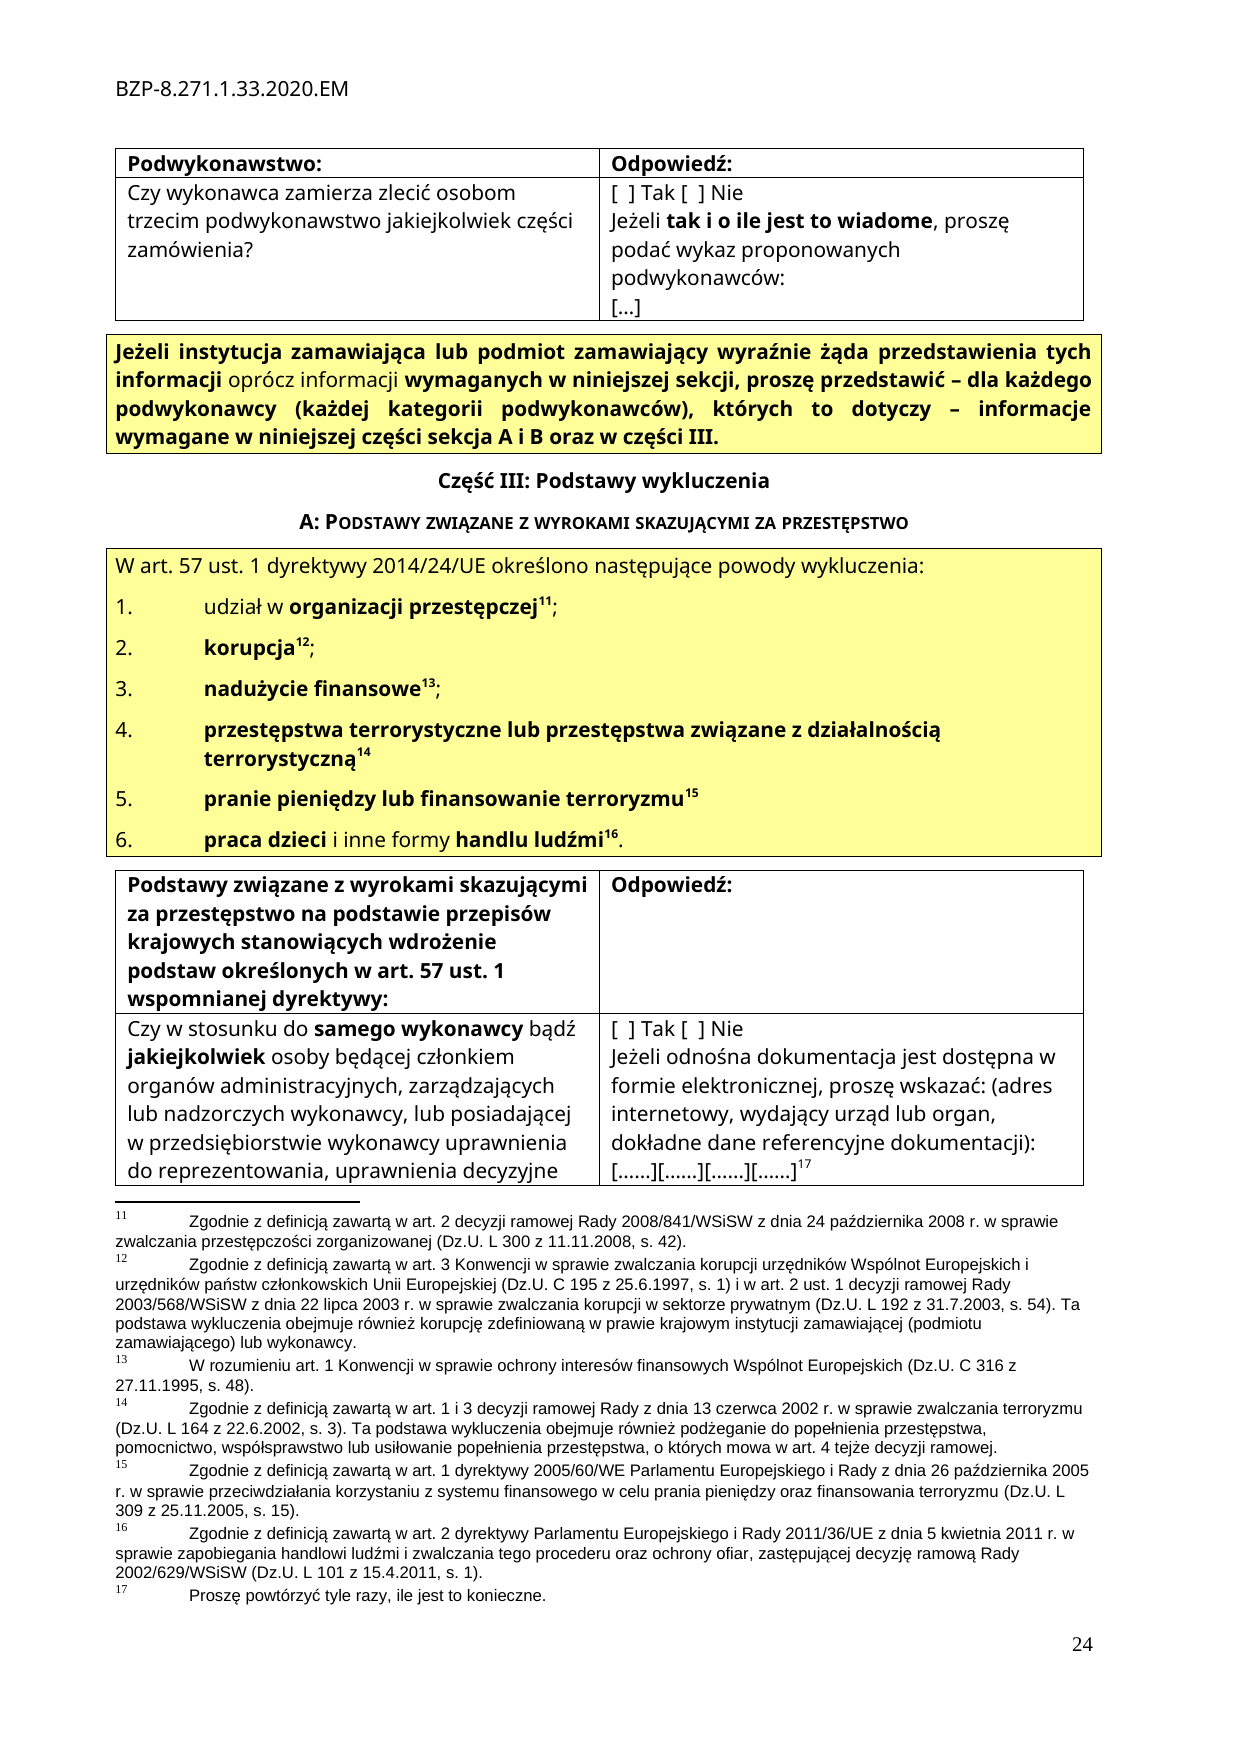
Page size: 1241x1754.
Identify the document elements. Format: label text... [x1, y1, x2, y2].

table_cell Czy w stosunku do samego wykonawcy bądź jakiejkolwiek osoby będącej członkiem organów administracyjnych, zarządzających lub nadzorczych wykonawcy, lub posiadającej w przedsiębiorstwie wykonawcy uprawnienia do reprezentowania, uprawnienia decyzyjne lub kontrolne, wydany został prawomocny wyrok z jednego z wyżej wymienionych powodów, orzeczeniem sprzed najwyżej pięciu lat lub w którym okres wykluczenia określony bezpośrednio w wyroku nadal obowiązuje? [116, 1014, 599, 1184]
text W art. 57 ust. 1 dyrektywy 2014/24/UE określono następujące powody wykluczenia: [107, 549, 1101, 580]
text pranie pieniędzy lub finansowanie terroryzmu [107, 781, 1101, 813]
text praca dzieci i inne formy handlu ludźmi. [107, 822, 1101, 856]
table_header Podstawy związane z wyrokami skazującymi za przestępstwo na podstawie przepisów krajowych stanowiących wdrożenie podstaw określonych w art. 57 ust. 1 wspomnianej dyrektywy: [116, 871, 599, 1013]
title A: Podstawy związane z wyrokami skazującymi za przestępstwo [115, 507, 1092, 536]
table_cell [ ] Tak [ ] Nie Jeżeli tak i o ile jest to wiadome, proszę podać wykaz proponowanych podwykonawców: […] [600, 178, 1083, 320]
table_header Podwykonawstwo: [116, 149, 599, 177]
text nadużycie finansowe; [107, 671, 1101, 703]
table_header Odpowiedź: [600, 871, 1083, 1013]
list udział w organizacji przestępczej; [107, 589, 1101, 621]
table_cell [ ] Tak [ ] Nie Jeżeli odnośna dokumentacja jest dostępna w formie elektronicznej, proszę wskazać: (adres internetowy, wydający urząd lub organ, dokładne dane referencyjne dokumentacji): [……][……][……][……] [600, 1014, 1083, 1184]
title Jeżeli instytucja zamawiająca lub podmiot zamawiający wyraźnie żąda przedstawienia tych informacji oprócz informacji wymaganych w niniejszej sekcji, proszę przedstawić – dla każdego podwykonawcy (każdej kategorii podwykonawców), których to dotyczy – informacje wymagane w niniejszej części sekcja A i B oraz w części III. [107, 335, 1101, 453]
title Część III: Podstawy wykluczenia [115, 466, 1092, 495]
table_header Odpowiedź: [600, 149, 1083, 177]
text korupcja; [107, 630, 1101, 662]
table_cell Czy wykonawca zamierza zlecić osobom trzecim podwykonawstwo jakiejkolwiek części zamówienia? [116, 178, 599, 320]
text przestępstwa terrorystyczne lub przestępstwa związane z działalnością terrorystyczną [107, 712, 1101, 772]
